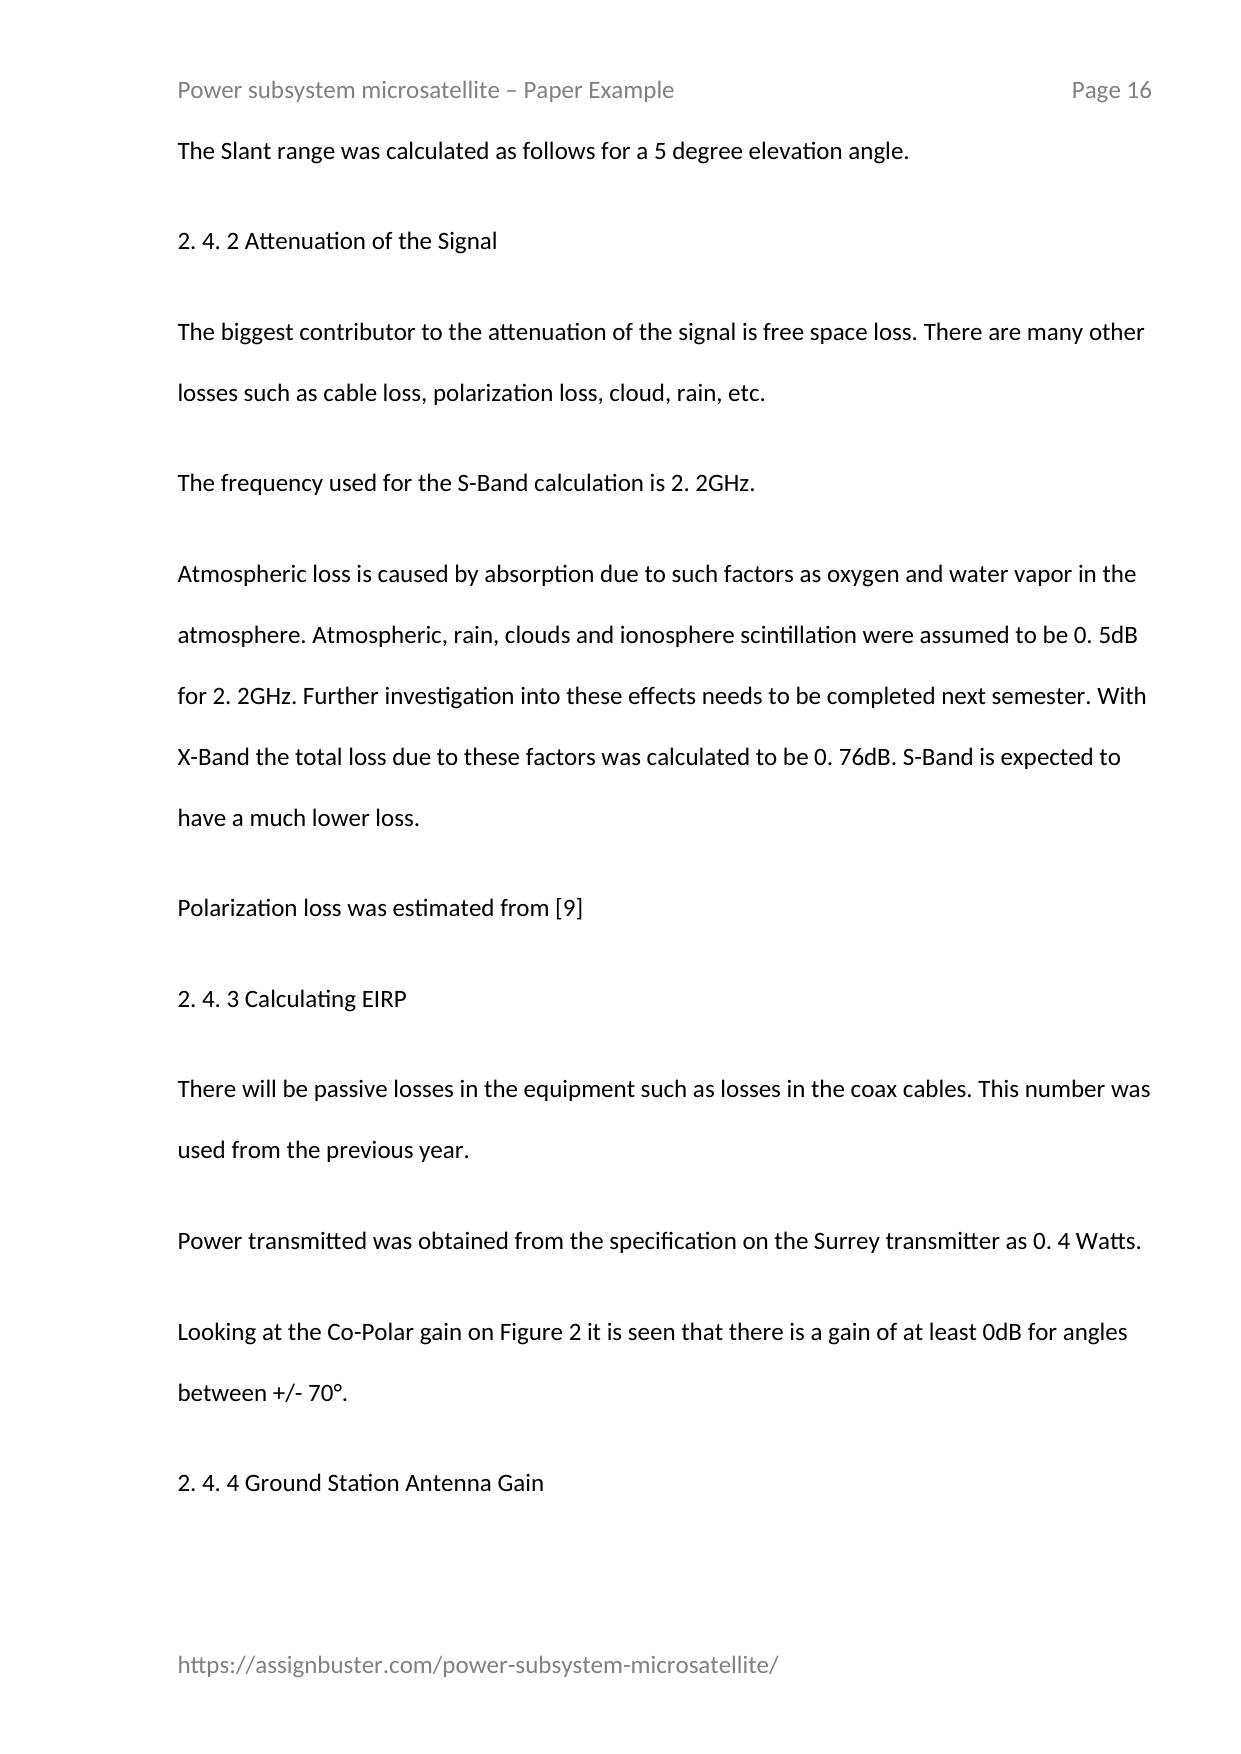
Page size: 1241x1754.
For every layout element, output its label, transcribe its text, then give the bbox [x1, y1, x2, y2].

text Looking at the Co-Polar gain on Figure 2 it is seen that there is a gain of at least 0dB for angles between +/- 70°. [177, 1316, 1152, 1407]
text Atmospheric loss is caused by absorption due to such factors as oxygen and water vapor in the atmosphere. Atmospheric, rain, clouds and ionosphere scintillation were assumed to be 0. 5dB for 2. 2GHz. Further investigation into these effects needs to be completed next semester. With X-Band the total loss due to these factors was calculated to be 0. 76dB. S-Band is expected to have a much lower loss. [177, 558, 1152, 833]
text Power transmitted was obtained from the specification on the Surrey transmitter as 0. 4 Watts. [177, 1225, 1152, 1256]
text There will be passive losses in the equipment such as losses in the coax cables. This number was used from the previous year. [177, 1074, 1152, 1165]
text 2. 4. 3 Calculating EIRP [177, 983, 1152, 1014]
text The frequency used for the S-Band calculation is 2. 2GHz. [177, 467, 1152, 498]
text 2. 4. 2 Attenuation of the Signal [177, 225, 1152, 256]
text The Slant range was calculated as follows for a 5 degree elevation angle. [177, 135, 1152, 165]
text Polarization loss was estimated from [9] [177, 893, 1152, 923]
text 2. 4. 4 Ground Station Antenna Gain [177, 1467, 1152, 1498]
text The biggest contributor to the attenuation of the signal is free space loss. There are many other losses such as cable loss, polarization loss, cloud, rain, etc. [177, 316, 1152, 407]
